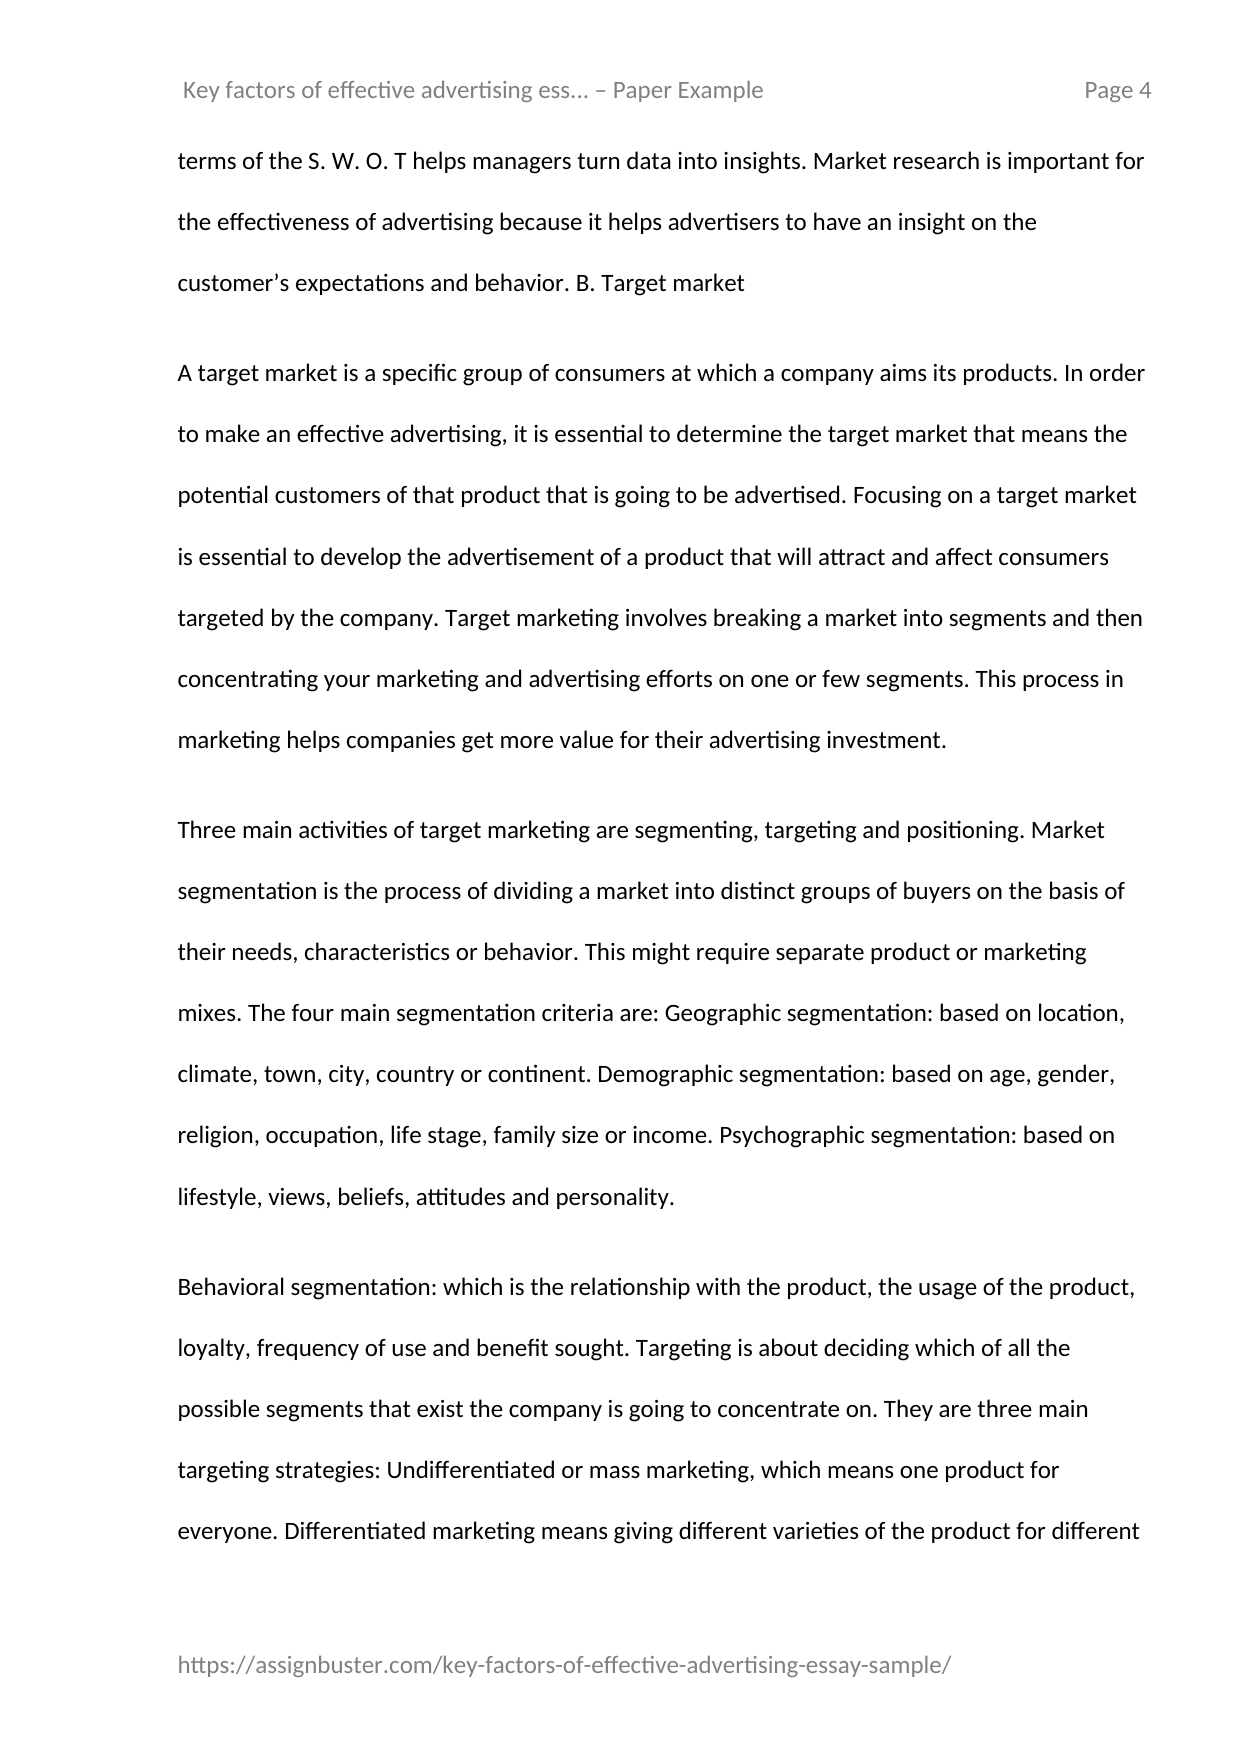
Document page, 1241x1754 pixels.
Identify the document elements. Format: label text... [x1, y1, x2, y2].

text Three main activities of target marketing are segmenting, targeting and positioning. Market segmentation is the process of dividing a market into distinct groups of buyers on the basis of their needs, characteristics or behavior. This might require separate product or marketing mixes. The four main segmentation criteria are: Geographic segmentation: based on location, climate, town, city, country or continent. Demographic segmentation: based on age, gender, religion, occupation, life stage, family size or income. Psychographic segmentation: based on lifestyle, views, beliefs, attitudes and personality. [177, 814, 1152, 1211]
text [177, 145, 1152, 298]
text A target market is a specific group of consumers at which a company aims its products. In order to make an effective advertising, it is essential to determine the target market that means the potential customers of that product that is going to be advertised. Focusing on a target market is essential to develop the advertisement of a product that will attract and affect consumers targeted by the company. Target marketing involves breaking a market into segments and then concentrating your marketing and advertising efforts on one or few segments. This process in marketing helps companies get more value for their advertising investment. [177, 358, 1152, 754]
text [177, 1271, 1152, 1546]
